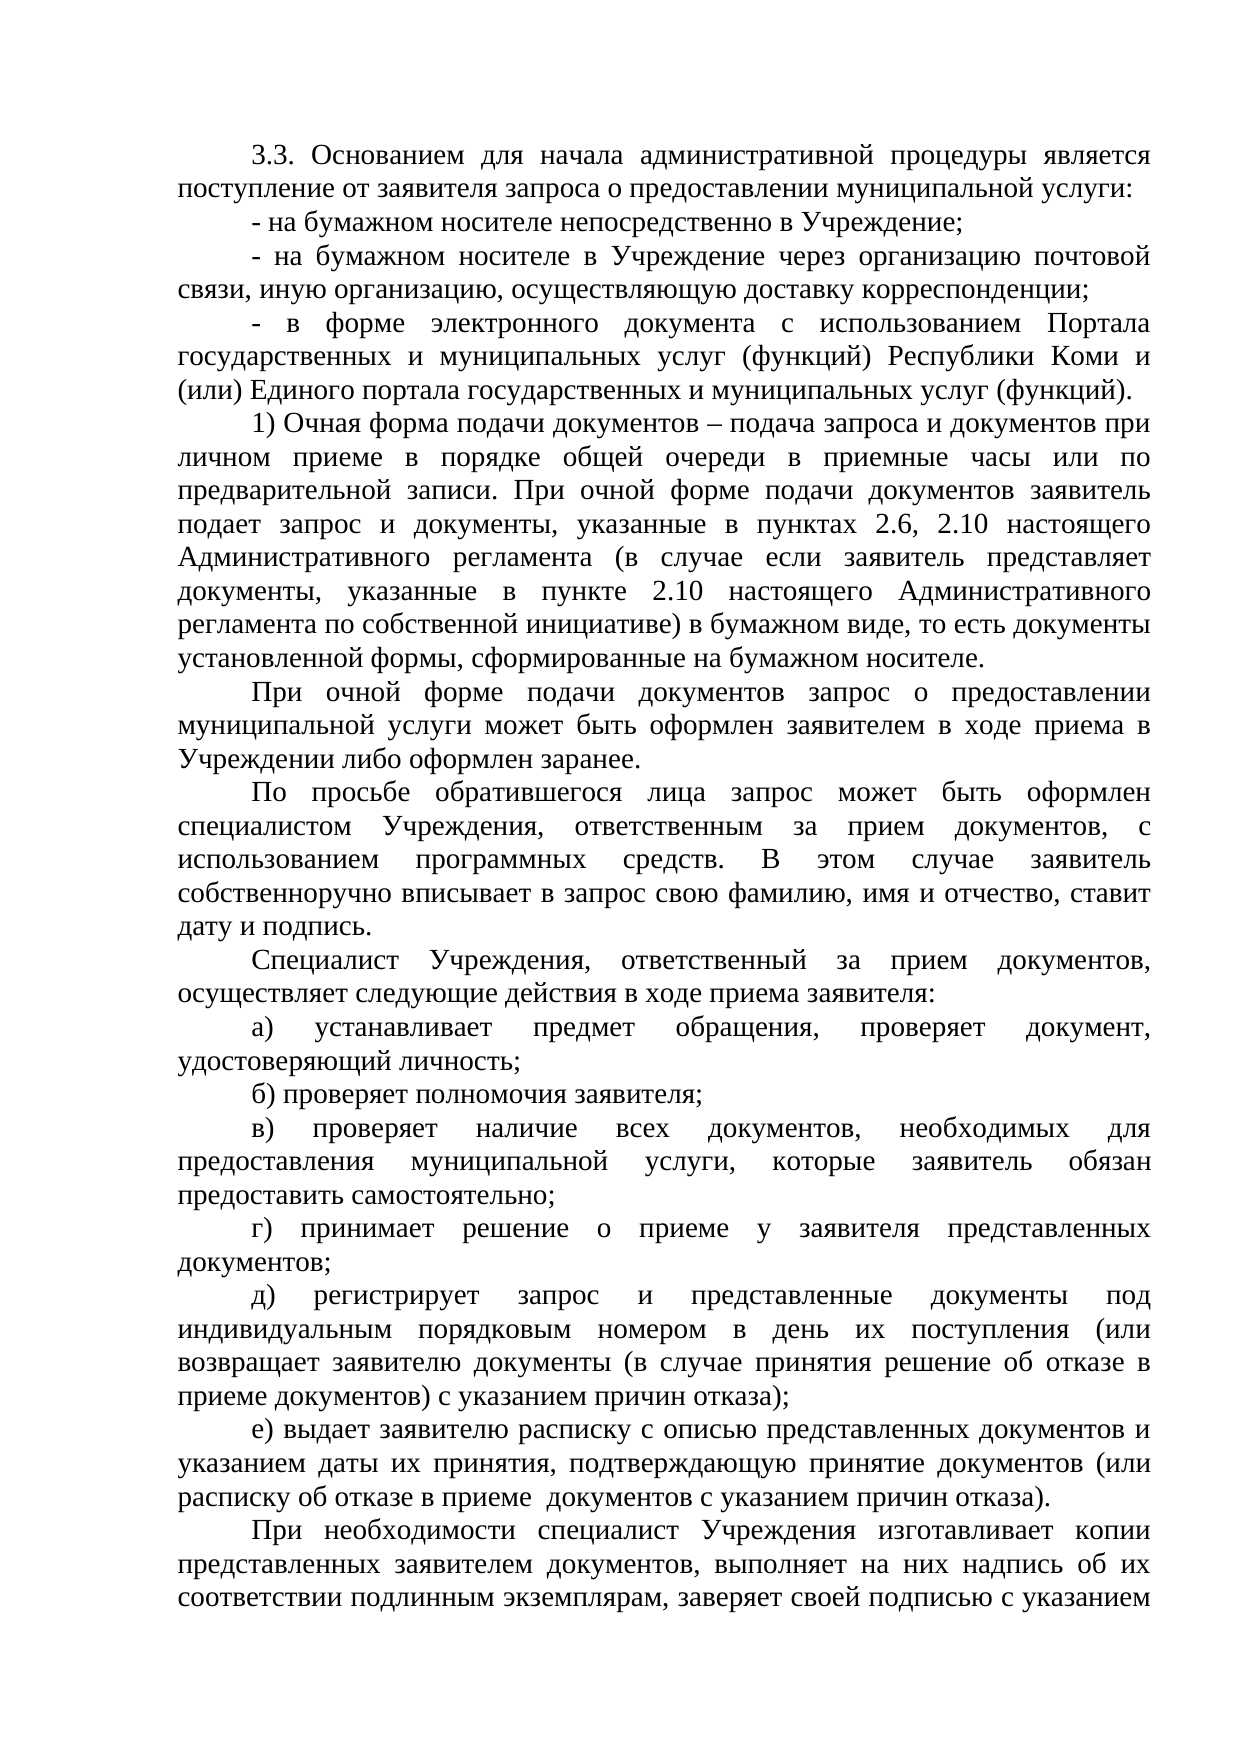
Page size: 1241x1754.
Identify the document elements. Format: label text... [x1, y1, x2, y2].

text е) выдает заявителю расписку с описью представленных документов и указанием даты их принятия, подтверждающую принятие документов (или расписку об отказе в приеме документов с указанием причин отказа). [177, 1412, 1152, 1512]
text д) регистрирует запрос и представленные документы под индивидуальным порядковым номером в день их поступления (или возвращает заявителю документы (в случае принятия решение об отказе в приеме документов) с указанием причин отказа); [177, 1277, 1152, 1412]
text г) принимает решение о приеме у заявителя представленных документов; [177, 1210, 1152, 1277]
text б) проверяет полномочия заявителя; [177, 1076, 1152, 1110]
text Специалист Учреждения, ответственный за прием документов, осуществляет следующие действия в ходе приема заявителя: [177, 942, 1152, 1009]
text По просьбе обратившегося лица запрос может быть оформлен специалистом Учреждения, ответственным за прием документов, с использованием программных средств. В этом случае заявитель собственноручно вписывает в запрос свою фамилию, имя и отчество, ставит дату и подпись. [177, 774, 1152, 942]
text 1) Очная форма подачи документов – подача запроса и документов при личном приеме в порядке общей очереди в приемные часы или по предварительной записи. При очной форме подачи документов заявитель подает запрос и документы, указанные в пунктах 2.6, 2.10 настоящего Административного регламента (в случае если заявитель представляет документы, указанные в пункте 2.10 настоящего Административного регламента по собственной инициативе) в бумажном виде, то есть документы установленной формы, сформированные на бумажном носителе. [177, 405, 1152, 674]
text - в форме электронного документа с использованием Портала государственных и муниципальных услуг (функций) Республики Коми и (или) Единого портала государственных и муниципальных услуг (функций). [177, 305, 1152, 405]
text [177, 1512, 1152, 1613]
text 3.3. Основанием для начала административной процедуры является поступление от заявителя запроса о предоставлении муниципальной услуги: [177, 137, 1152, 204]
text При очной форме подачи документов запрос о предоставлении муниципальной услуги может быть оформлен заявителем в ходе приема в Учреждении либо оформлен заранее. [177, 674, 1152, 774]
text в) проверяет наличие всех документов, необходимых для предоставления муниципальной услуги, которые заявитель обязан предоставить самостоятельно; [177, 1110, 1152, 1210]
text - на бумажном носителе в Учреждение через организацию почтовой связи, иную организацию, осуществляющую доставку корреспонденции; [177, 238, 1152, 305]
text - на бумажном носителе непосредственно в Учреждение; [177, 204, 1152, 238]
text а) устанавливает предмет обращения, проверяет документ, удостоверяющий личность; [177, 1009, 1152, 1076]
